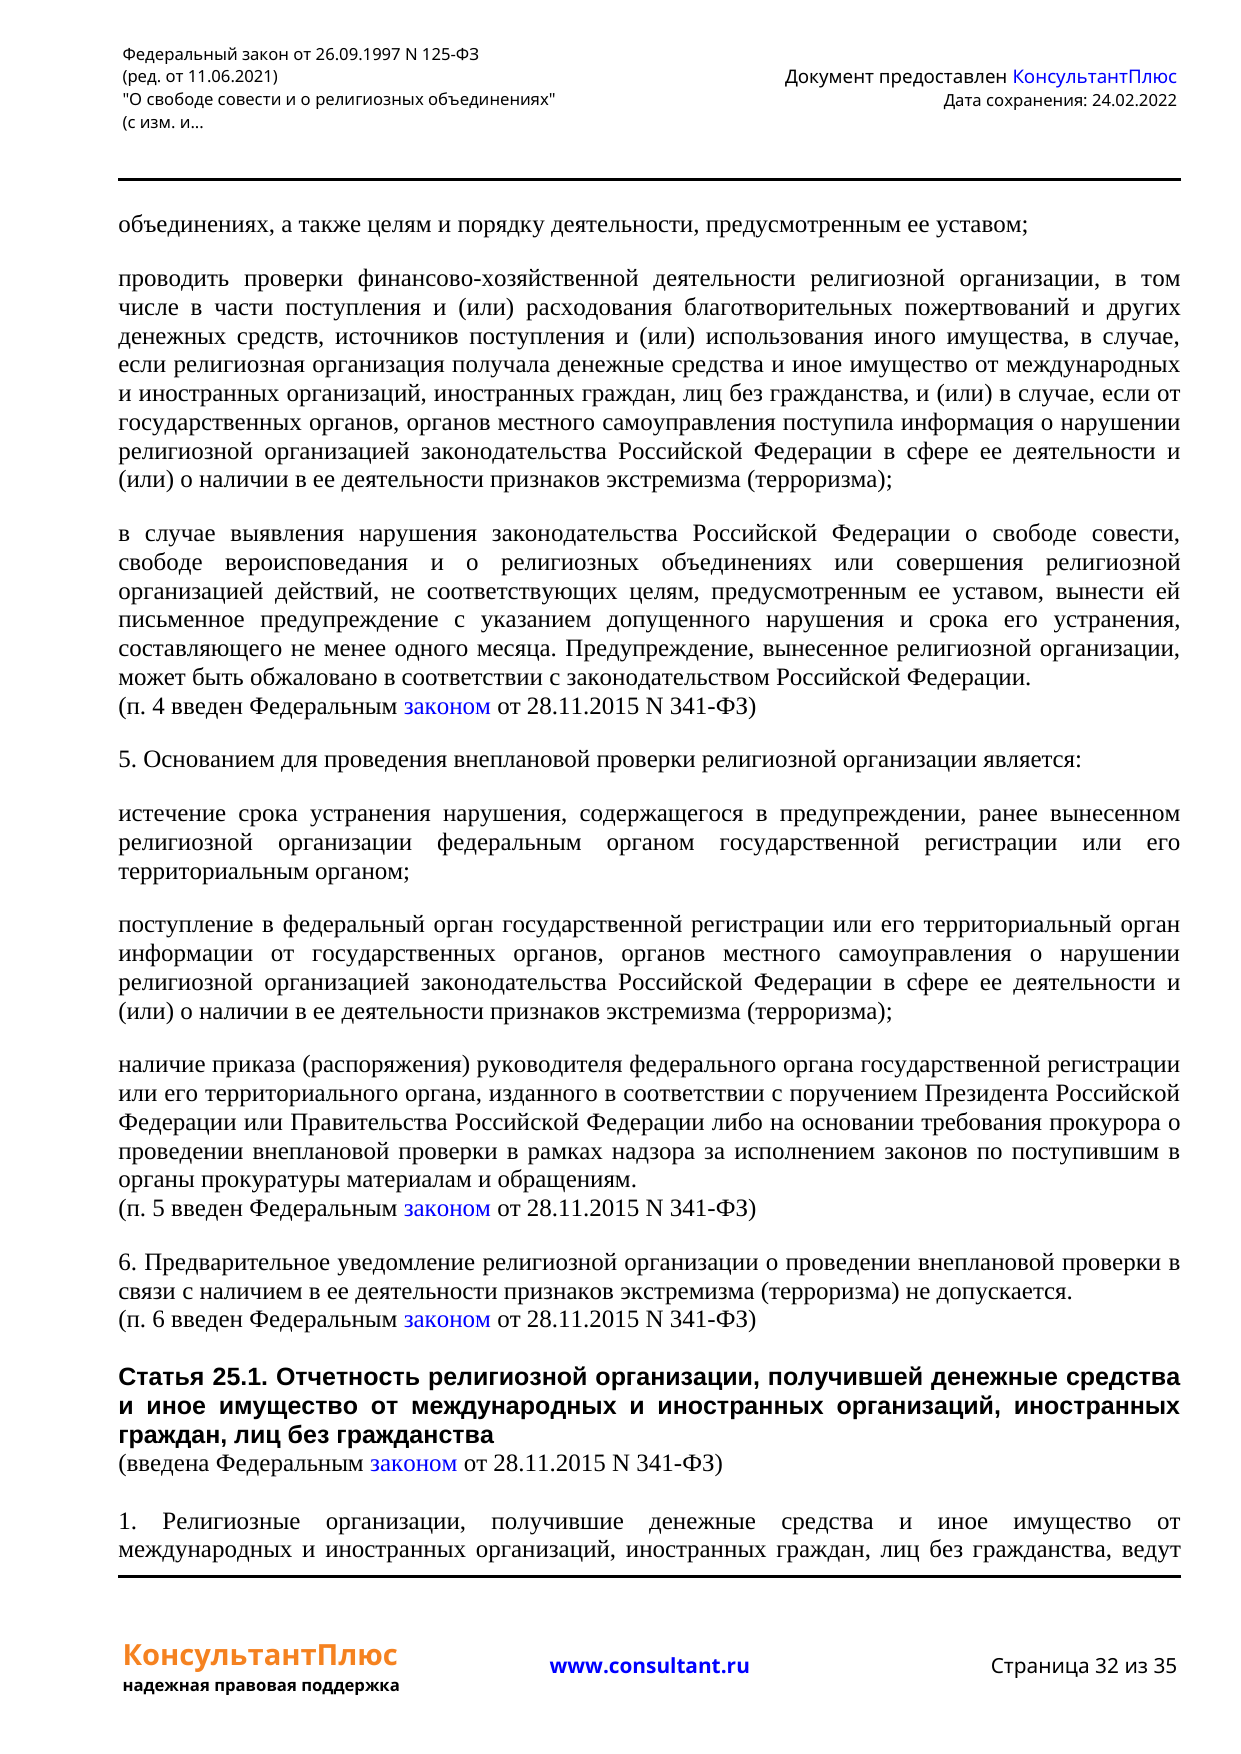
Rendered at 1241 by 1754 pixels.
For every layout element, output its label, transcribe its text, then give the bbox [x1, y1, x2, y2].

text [118, 1506, 1181, 1563]
text 6. Предварительное уведомление религиозной организации о проведении внеплановой проверки в связи с наличием в ее деятельности признаков экстремизма (терроризма) не допускается. [118, 1247, 1181, 1304]
text поступление в федеральный орган государственной регистрации или его территориальный орган информации от государственных органов, органов местного самоуправления о нарушении религиозной организацией законодательства Российской Федерации в сфере ее деятельности и (или) о наличии в ее деятельности признаков экстремизма (терроризма); [118, 909, 1181, 1024]
text наличие приказа (распоряжения) руководителя федерального органа государственной регистрации или его территориального органа, изданного в соответствии с поручением Президента Российской Федерации или Правительства Российской Федерации либо на основании требования прокурора о проведении внеплановой проверки в рамках надзора за исполнением законов по поступившим в органы прокуратуры материалам и обращениям. [118, 1049, 1181, 1193]
text (п. 6 введен Федеральным законом от 28.11.2015 N 341-ФЗ) [118, 1304, 1181, 1333]
text Статья 25.1. Отчетность религиозной организации, получившей денежные средства и иное имущество от международных и иностранных организаций, иностранных граждан, лиц без гражданства [118, 1362, 1181, 1448]
text (п. 5 введен Федеральным законом от 28.11.2015 N 341-ФЗ) [118, 1193, 1181, 1222]
text в случае выявления нарушения законодательства Российской Федерации о свободе совести, свободе вероисповедания и о религиозных объединениях или совершения религиозной организацией действий, не соответствующих целям, предусмотренным ее уставом, вынести ей письменное предупреждение с указанием допущенного нарушения и срока его устранения, составляющего не менее одного месяца. Предупреждение, вынесенное религиозной организации, может быть обжаловано в соответствии с законодательством Российской Федерации. [118, 518, 1181, 691]
text (п. 4 введен Федеральным законом от 28.11.2015 N 341-ФЗ) [118, 691, 1181, 719]
text 5. Основанием для проведения внеплановой проверки религиозной организации является: [118, 744, 1181, 773]
text проводить проверки финансово-хозяйственной деятельности религиозной организации, в том числе в части поступления и (или) расходования благотворительных пожертвований и других денежных средств, источников поступления и (или) использования иного имущества, в случае, если религиозная организация получала денежные средства и иное имущество от международных и иностранных организаций, иностранных граждан, лиц без гражданства, и (или) в случае, если от государственных органов, органов местного самоуправления поступила информация о нарушении религиозной организацией законодательства Российской Федерации в сфере ее деятельности и (или) о наличии в ее деятельности признаков экстремизма (терроризма); [118, 263, 1181, 493]
text истечение срока устранения нарушения, содержащегося в предупреждении, ранее вынесенном религиозной организации федеральным органом государственной регистрации или его территориальным органом; [118, 798, 1181, 884]
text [118, 209, 1181, 238]
text (введена Федеральным законом от 28.11.2015 N 341-ФЗ) [118, 1448, 1181, 1477]
